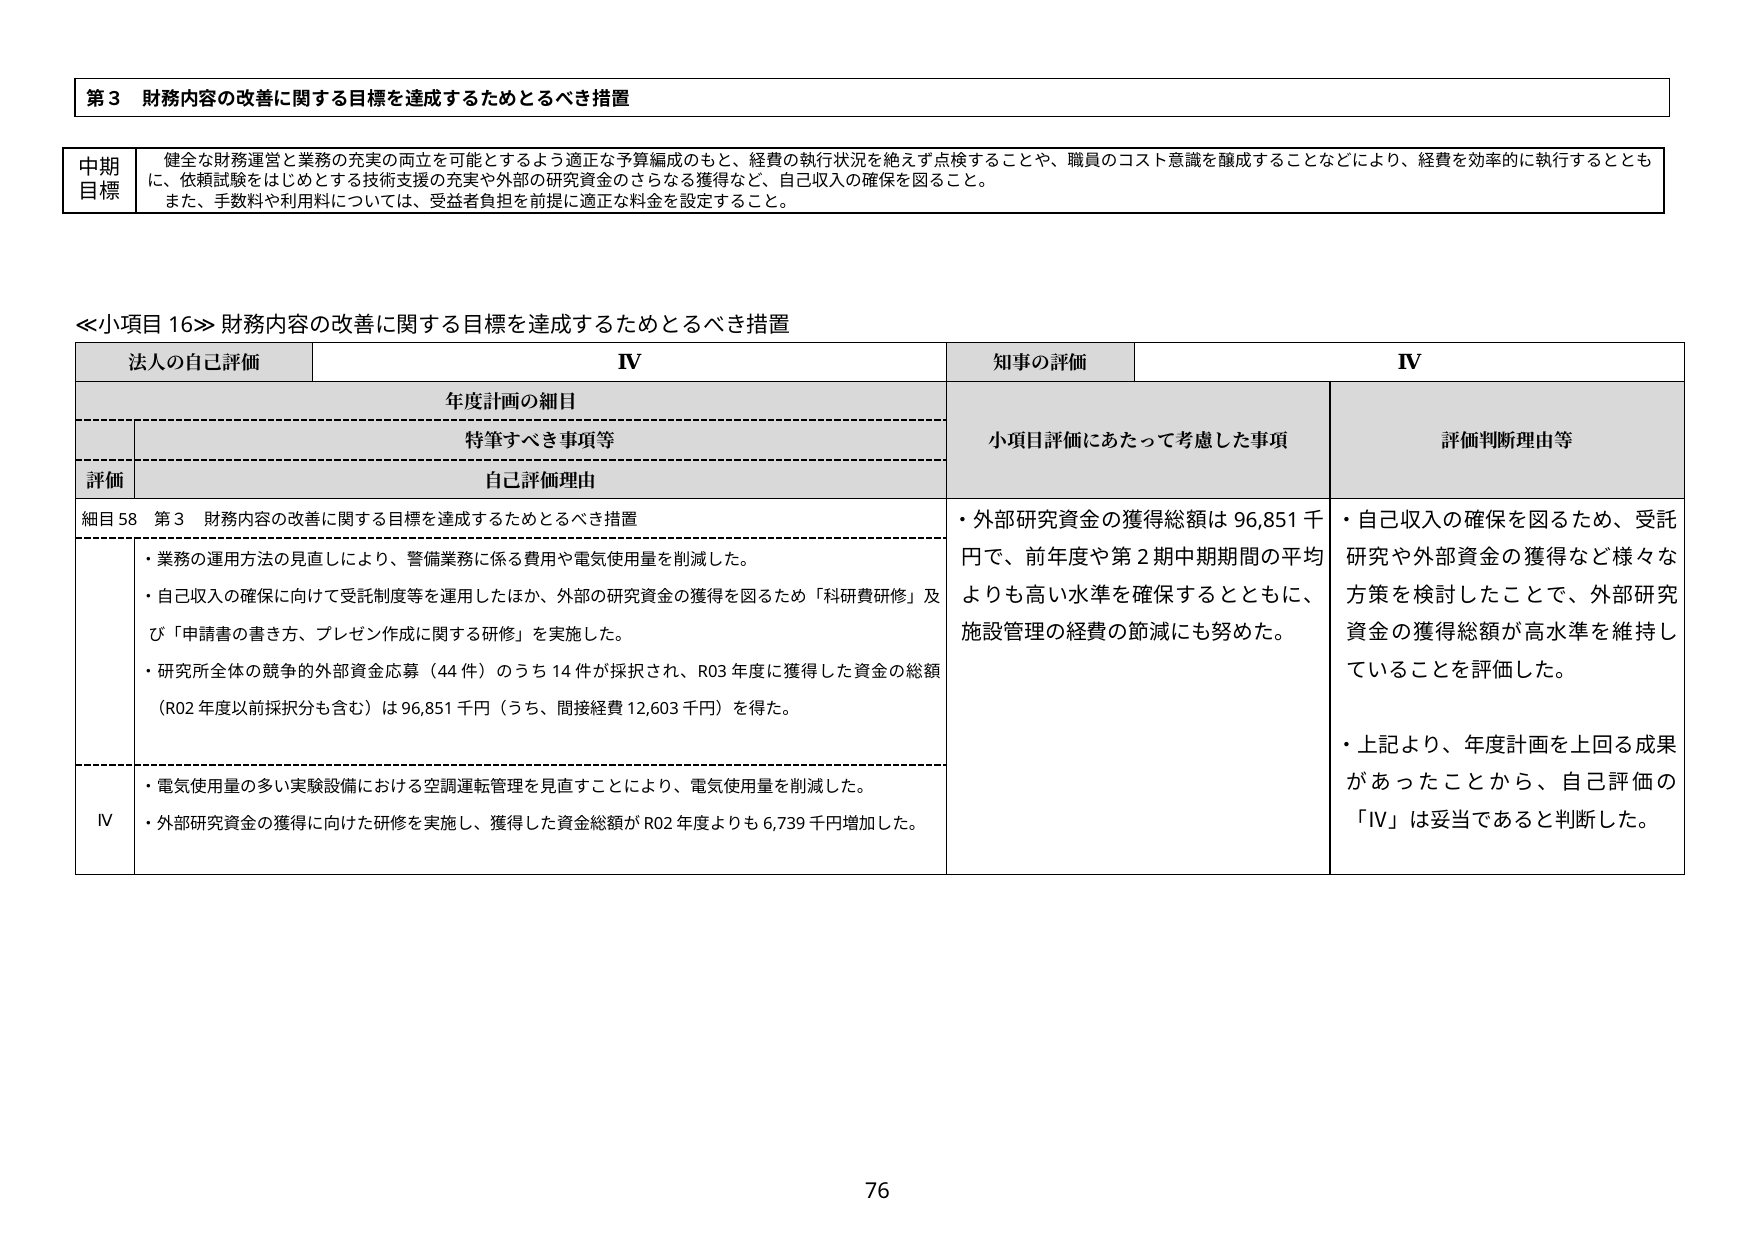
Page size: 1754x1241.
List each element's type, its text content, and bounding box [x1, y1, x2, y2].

table_cell 自己評価理由 [135, 459, 946, 498]
table_cell 年度計画の細目 [76, 382, 946, 419]
table_cell 特筆すべき事項等 [135, 419, 946, 459]
table_header 健全な財務運営と業務の充実の両立を可能とするよう適正な予算編成のもと、経費の執行状況を絶えず点検することや、職員のコスト意識を醸成することなどにより、経費を効率的に執行するとともに、依頼試験をはじめとする技術支援の充実や外部の研究資金のさらなる獲得など、自己収入の確保を図ること。 また、手数料や利用料については、受益者負担を前提に適正な料金を設定すること。 [137, 149, 1663, 212]
table_cell 評価 [76, 459, 134, 498]
table_cell [76, 537, 134, 764]
table_header 第３ 財務内容の改善に関する目標を達成するためとるべき措置 [76, 79, 1669, 116]
table_cell [76, 419, 134, 459]
table_cell 細目58 第３ 財務内容の改善に関する目標を達成するためとるべき措置 [76, 499, 946, 537]
table_cell ・自己収入の確保を図るため、受託研究や外部資金の獲得など様々な方策を検討したことで、外部研究資金の獲得総額が高水準を維持していることを評価した。 ・上記より、年度計画を上回る成果があったことから、自己評価の「Ⅳ」は妥当であると判断した。 [1331, 499, 1684, 874]
table_header 中期 目標 [64, 149, 135, 212]
text ≪小項目16≫ 財務内容の改善に関する目標を達成するためとるべき措置 [75, 304, 1679, 342]
table_cell ・業務の運用方法の見直しにより、警備業務に係る費用や電気使用量を削減した。 ・自己収入の確保に向けて受託制度等を運用したほか、外部の研究資金の獲得を図るため「科研費研修」及び「申請書の書き方、プレゼン作成に関する研修」を実施した。 ・研究所全体の競争的外部資金応募（44件）のうち14件が採択され、R03年度に獲得した資金の総額（R02年度以前採択分も含む）は96,851千円（うち、間接経費12,603千円）を得た。 [135, 537, 946, 764]
table_header Ⅳ [313, 343, 946, 381]
table_cell 小項目評価にあたって考慮した事項 [947, 382, 1329, 498]
table_header 知事の評価 [947, 343, 1134, 381]
table_header 法人の自己評価 [76, 343, 312, 381]
table_header Ⅳ [1135, 343, 1684, 381]
table_cell ・電気使用量の多い実験設備における空調運転管理を見直すことにより、電気使用量を削減した。 ・外部研究資金の獲得に向けた研修を実施し、獲得した資金総額がR02年度よりも6,739千円増加した。 [135, 764, 946, 874]
table_cell 評価判断理由等 [1331, 382, 1684, 498]
table_cell ・外部研究資金の獲得総額は96,851千円で、前年度や第2期中期期間の平均よりも高い水準を確保するとともに、施設管理の経費の節減にも努めた。 [947, 499, 1329, 874]
table_cell Ⅳ [76, 764, 134, 874]
